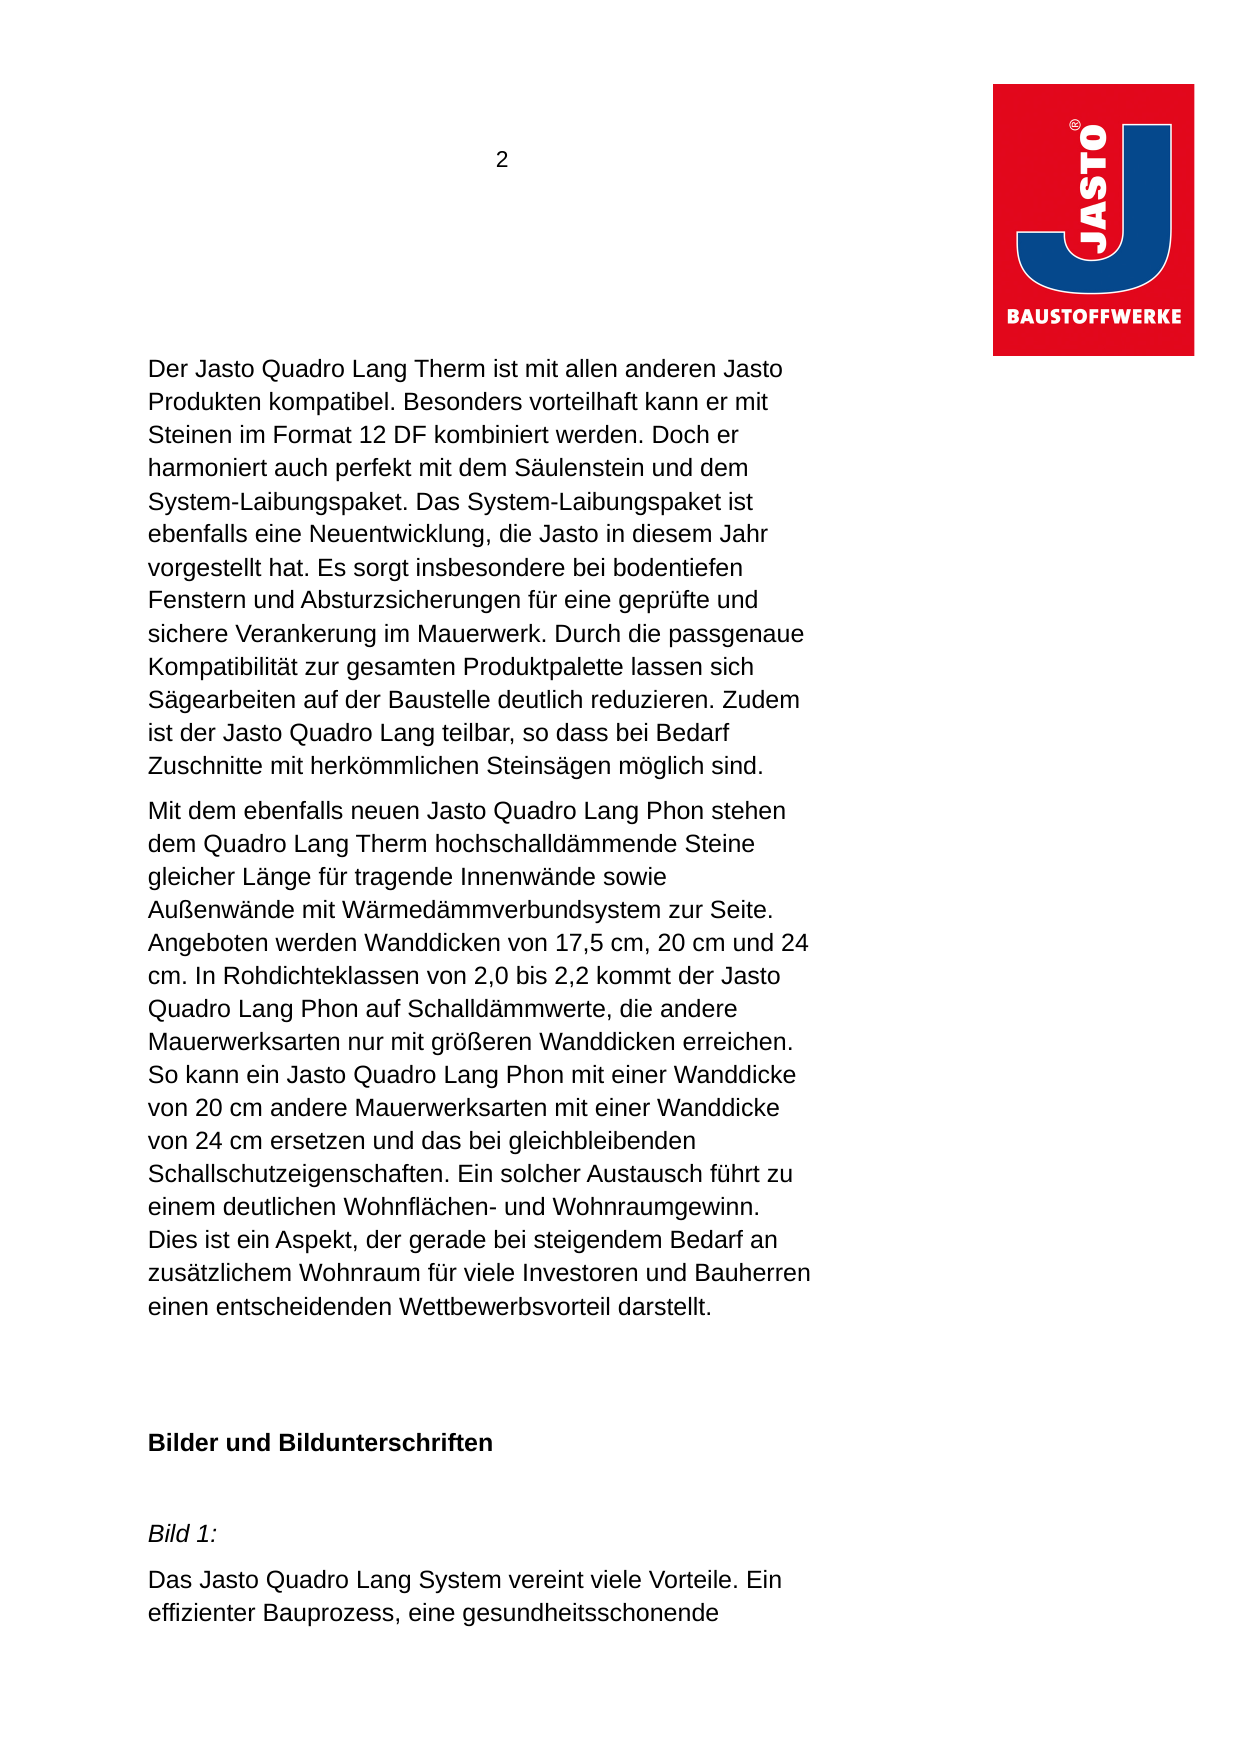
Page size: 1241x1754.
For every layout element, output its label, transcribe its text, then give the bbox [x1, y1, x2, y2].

text Bilder und Bildunterschriften [148, 1428, 812, 1457]
text Mit dem ebenfalls neuen Jasto Quadro Lang Phon stehen dem Quadro Lang Therm hochschalldämmende Steine gleicher Länge für tragende Innenwände sowie Außenwände mit Wärmedämmverbundsystem zur Seite. Angeboten werden Wanddicken von 17,5 cm, 20 cm und 24 cm. In Rohdichteklassen von 2,0 bis 2,2 kommt der Jasto Quadro Lang Phon auf Schalldämmwerte, die andere Mauerwerksarten nur mit größeren Wanddicken erreichen. So kann ein Jasto Quadro Lang Phon mit einer Wanddicke von 20 cm andere Mauerwerksarten mit einer Wanddicke von 24 cm ersetzen und das bei gleichbleibenden Schallschutzeigenschaften. Ein solcher Austausch führt zu einem deutlichen Wohnflächen- und Wohnraumgewinn. Dies ist ein Aspekt, der gerade bei steigendem Bedarf an zusätzlichem Wohnraum für viele Investoren und Bauherren einen entscheidenden Wettbewerbsvorteil darstellt. [148, 796, 812, 1320]
text Der Jasto Quadro Lang Therm ist mit allen anderen Jasto Produkten kompatibel. Besonders vorteilhaft kann er mit Steinen im Format 12 DF kombiniert werden. Doch er harmoniert auch perfekt mit dem Säulenstein und dem System-Laibungspaket. Das System-Laibungspaket ist ebenfalls eine Neuentwicklung, die Jasto in diesem Jahr vorgestellt hat. Es sorgt insbesondere bei bodentiefen Fenstern und Absturzsicherungen für eine geprüfte und sichere Verankerung im Mauerwerk. Durch die passgenaue Kompatibilität zur gesamten Produktpalette lassen sich Sägearbeiten auf der Baustelle deutlich reduzieren. Zudem ist der Jasto Quadro Lang teilbar, so dass bei Bedarf Zuschnitte mit herkömmlichen Steinsägen möglich sind. [148, 354, 812, 779]
text Bild 1: [148, 1519, 812, 1548]
picture [993, 84, 1195, 356]
